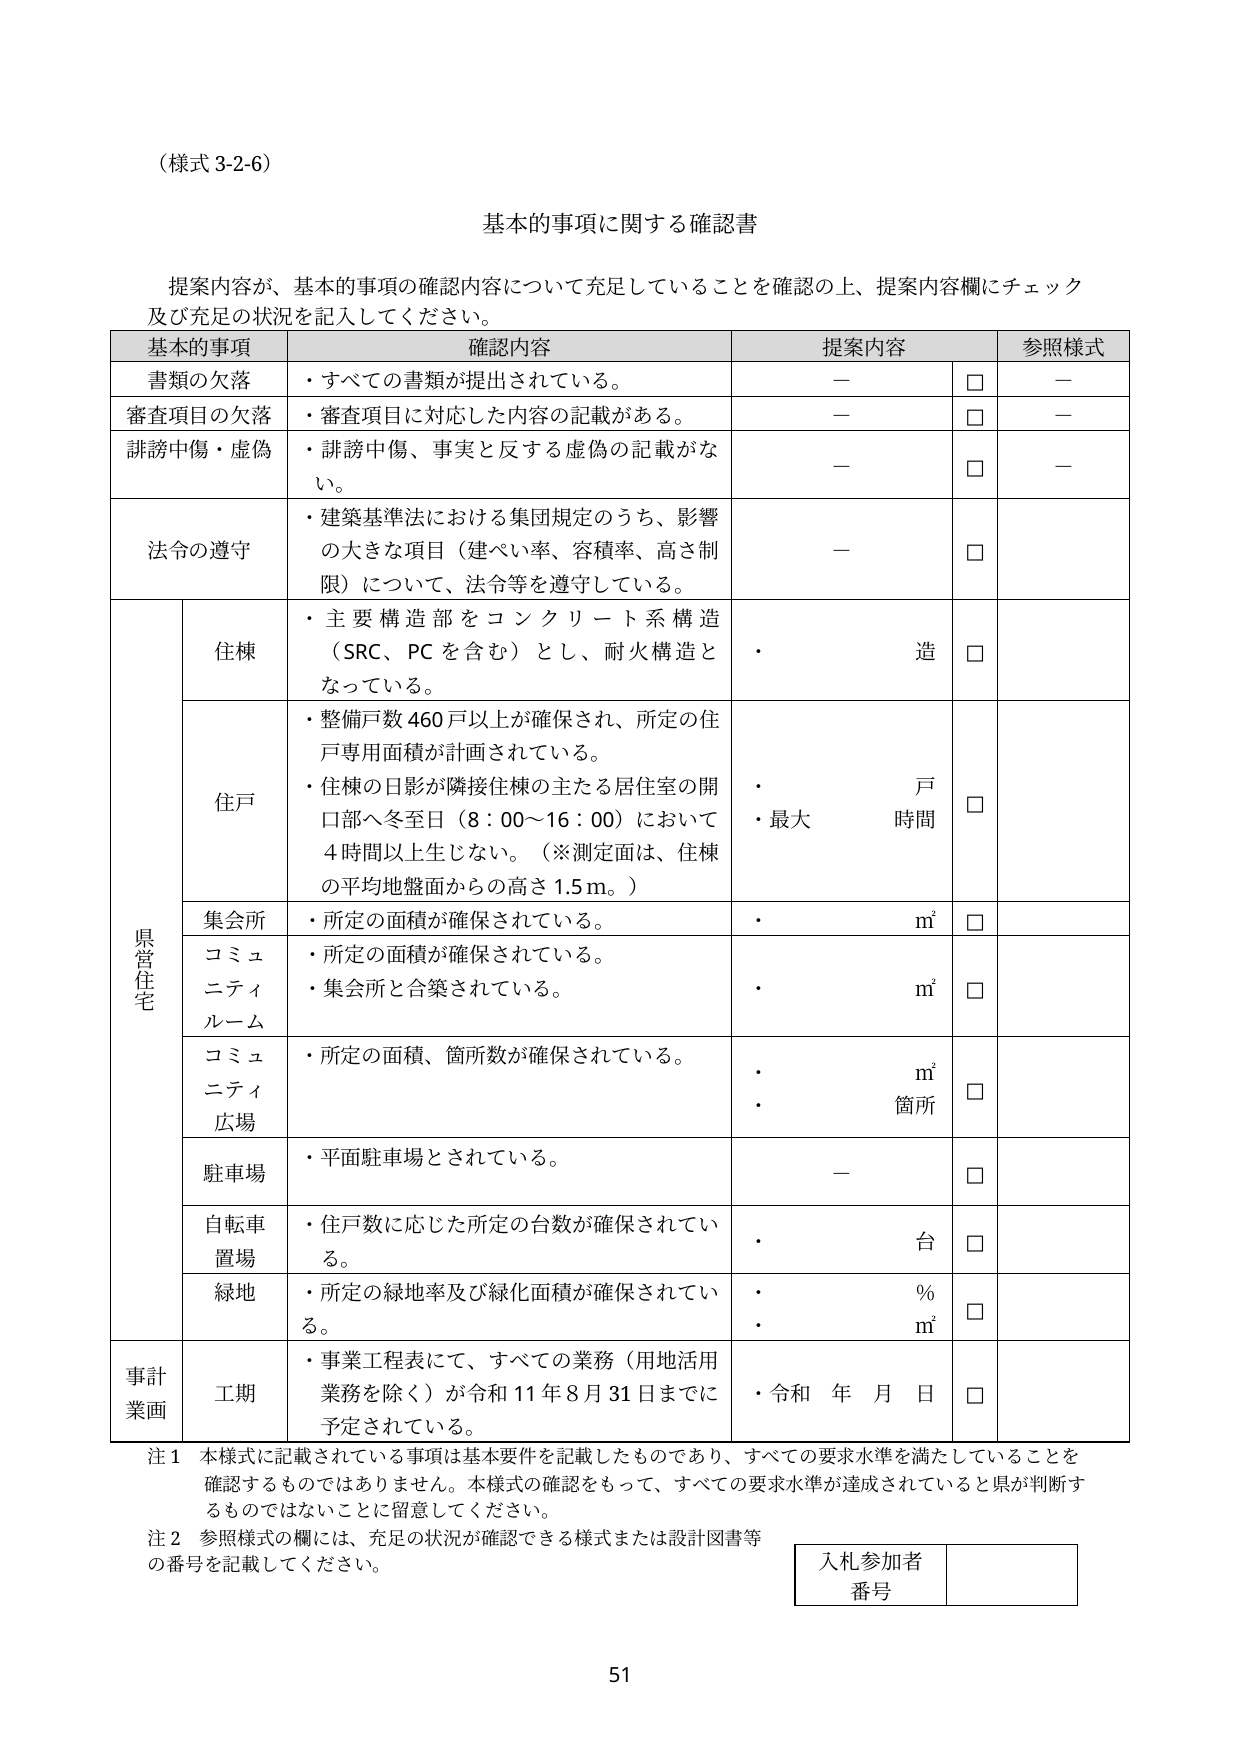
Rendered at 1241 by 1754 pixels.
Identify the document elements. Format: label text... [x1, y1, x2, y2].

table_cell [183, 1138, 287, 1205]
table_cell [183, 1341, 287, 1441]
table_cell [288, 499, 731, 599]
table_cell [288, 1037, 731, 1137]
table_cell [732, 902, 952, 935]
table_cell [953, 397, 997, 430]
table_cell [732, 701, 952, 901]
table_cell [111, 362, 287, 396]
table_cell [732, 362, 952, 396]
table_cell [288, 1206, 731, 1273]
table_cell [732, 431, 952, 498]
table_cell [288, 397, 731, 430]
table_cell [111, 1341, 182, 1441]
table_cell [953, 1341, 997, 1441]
text 注2 参照様式の欄には、充足の状況が確認できる様式または設計図書等の番号を記載してください。 [148, 1523, 1092, 1577]
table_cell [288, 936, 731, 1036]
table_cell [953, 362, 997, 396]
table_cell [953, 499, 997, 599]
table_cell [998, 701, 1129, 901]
text （様式3-2-6） [148, 148, 1092, 178]
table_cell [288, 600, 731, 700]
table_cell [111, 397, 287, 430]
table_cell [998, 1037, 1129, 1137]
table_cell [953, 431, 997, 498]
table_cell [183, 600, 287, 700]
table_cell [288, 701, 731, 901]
text 注1 本様式に記載されている事項は基本要件を記載したものであり、すべての要求水準を満たしていることを確認するものではありません。本様式の確認をもって、すべての要求水準が達成されていると県が判断するものではないことに留意してください。 [148, 1443, 1092, 1523]
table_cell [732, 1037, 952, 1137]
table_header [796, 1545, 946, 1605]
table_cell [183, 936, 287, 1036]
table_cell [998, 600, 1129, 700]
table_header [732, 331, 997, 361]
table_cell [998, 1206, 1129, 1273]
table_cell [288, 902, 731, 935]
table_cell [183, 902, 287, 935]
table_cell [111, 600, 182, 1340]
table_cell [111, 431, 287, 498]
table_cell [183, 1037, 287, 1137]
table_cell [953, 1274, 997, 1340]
text 提案内容が、基本的事項の確認内容について充足していることを確認の上、提案内容欄にチェック及び充足の状況を記入してください。 [148, 270, 1092, 330]
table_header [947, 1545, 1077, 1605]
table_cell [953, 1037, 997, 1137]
text 基本的事項に関する確認書 [148, 206, 1092, 239]
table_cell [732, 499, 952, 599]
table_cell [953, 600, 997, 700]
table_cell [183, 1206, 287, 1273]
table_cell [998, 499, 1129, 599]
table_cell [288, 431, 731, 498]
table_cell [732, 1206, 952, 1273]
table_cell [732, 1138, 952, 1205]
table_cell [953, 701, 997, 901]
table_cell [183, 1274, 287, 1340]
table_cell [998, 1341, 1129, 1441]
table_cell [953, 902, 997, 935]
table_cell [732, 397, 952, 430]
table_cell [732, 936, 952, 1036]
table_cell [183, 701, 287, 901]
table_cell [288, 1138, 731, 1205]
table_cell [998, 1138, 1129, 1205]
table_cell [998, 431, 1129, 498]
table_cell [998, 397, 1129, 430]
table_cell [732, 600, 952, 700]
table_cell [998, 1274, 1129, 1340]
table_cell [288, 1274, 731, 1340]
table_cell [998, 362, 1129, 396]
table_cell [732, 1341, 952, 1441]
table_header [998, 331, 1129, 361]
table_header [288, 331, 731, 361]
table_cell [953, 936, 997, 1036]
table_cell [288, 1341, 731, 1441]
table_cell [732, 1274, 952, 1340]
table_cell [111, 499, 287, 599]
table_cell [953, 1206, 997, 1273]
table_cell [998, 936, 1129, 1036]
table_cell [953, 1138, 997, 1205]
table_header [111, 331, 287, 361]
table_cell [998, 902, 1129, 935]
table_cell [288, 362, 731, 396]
